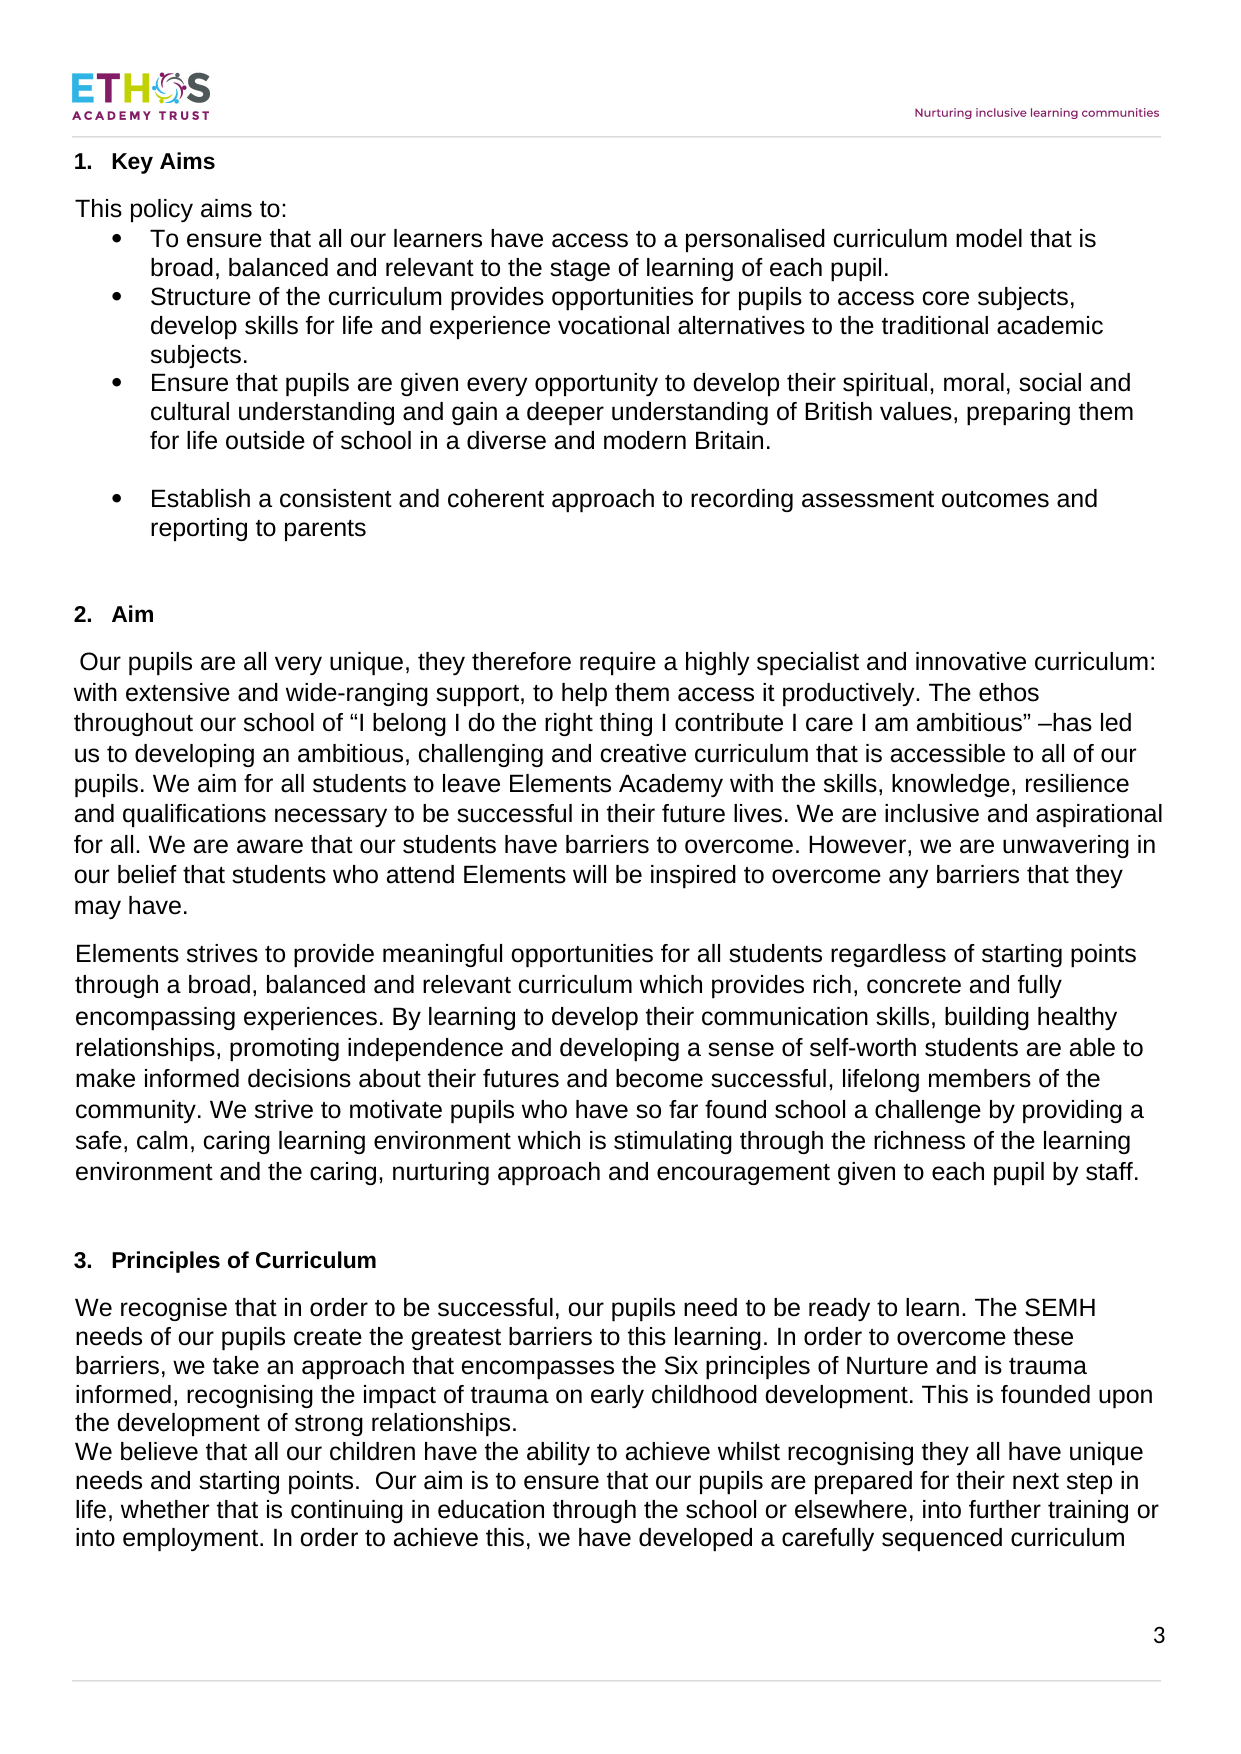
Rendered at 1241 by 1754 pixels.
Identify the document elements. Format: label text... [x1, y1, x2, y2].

text We recognise that in order to be successful, our pupils need to be ready to learn. The SEMH needs of our pupils create the greatest barriers to this learning. In order to overcome these barriers, we take an approach that encompasses the Six principles of Nurture and is trauma informed, recognising the impact of trauma on early childhood development. This is founded upon the development of strong relationships. [75, 1293, 1165, 1437]
list Ensure that pupils are given every opportunity to develop their spiritual, moral, social and cultural understanding and gain a deeper understanding of British values, preparing them for life outside of school in a diverse and modern Britain. [112, 368, 1165, 455]
subtitle Aim [73, 601, 1165, 627]
picture [0, 2, 1236, 1752]
text Elements strives to provide meaningful opportunities for all students regardless of starting points through a broad, balanced and relevant curriculum which provides rich, concrete and fully encompassing experiences. By learning to develop their communication skills, building healthy relationships, promoting independence and developing a sense of self-worth students are able to make informed decisions about their futures and become successful, lifelong members of the community. We strive to motivate pupils who have so far found school a challenge by providing a safe, calm, caring learning environment which is stimulating through the richness of the learning environment and the caring, nurturing approach and encouragement given to each pupil by staff. [75, 939, 1165, 1186]
list To ensure that all our learners have access to a personalised curriculum model that is broad, balanced and relevant to the stage of learning of each pupil. [112, 224, 1165, 282]
subtitle Principles of Curriculum [73, 1247, 1165, 1273]
list Structure of the curriculum provides opportunities for pupils to access core subjects, develop skills for life and experience vocational alternatives to the traditional academic subjects. [112, 282, 1165, 368]
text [75, 1437, 1165, 1552]
text This policy aims to: [75, 194, 1165, 223]
subtitle Key Aims [73, 148, 1165, 174]
list Establish a consistent and coherent approach to recording assessment outcomes and reporting to parents [112, 484, 1165, 541]
text Our pupils are all very unique, they therefore require a highly specialist and innovative curriculum: with extensive and wide-ranging support, to help them access it productively. The ethos throughout our school of “I belong I do the right thing I contribute I care I am ambitious” –has led us to developing an ambitious, challenging and creative curriculum that is accessible to all of our pupils. We aim for all students to leave Elements Academy with the skills, knowledge, resilience and qualifications necessary to be successful in their future lives. We are inclusive and aspirational for all. We are aware that our students have barriers to overcome. However, we are unwavering in our belief that students who attend Elements will be inspired to overcome any barriers that they may have. [73, 647, 1165, 919]
